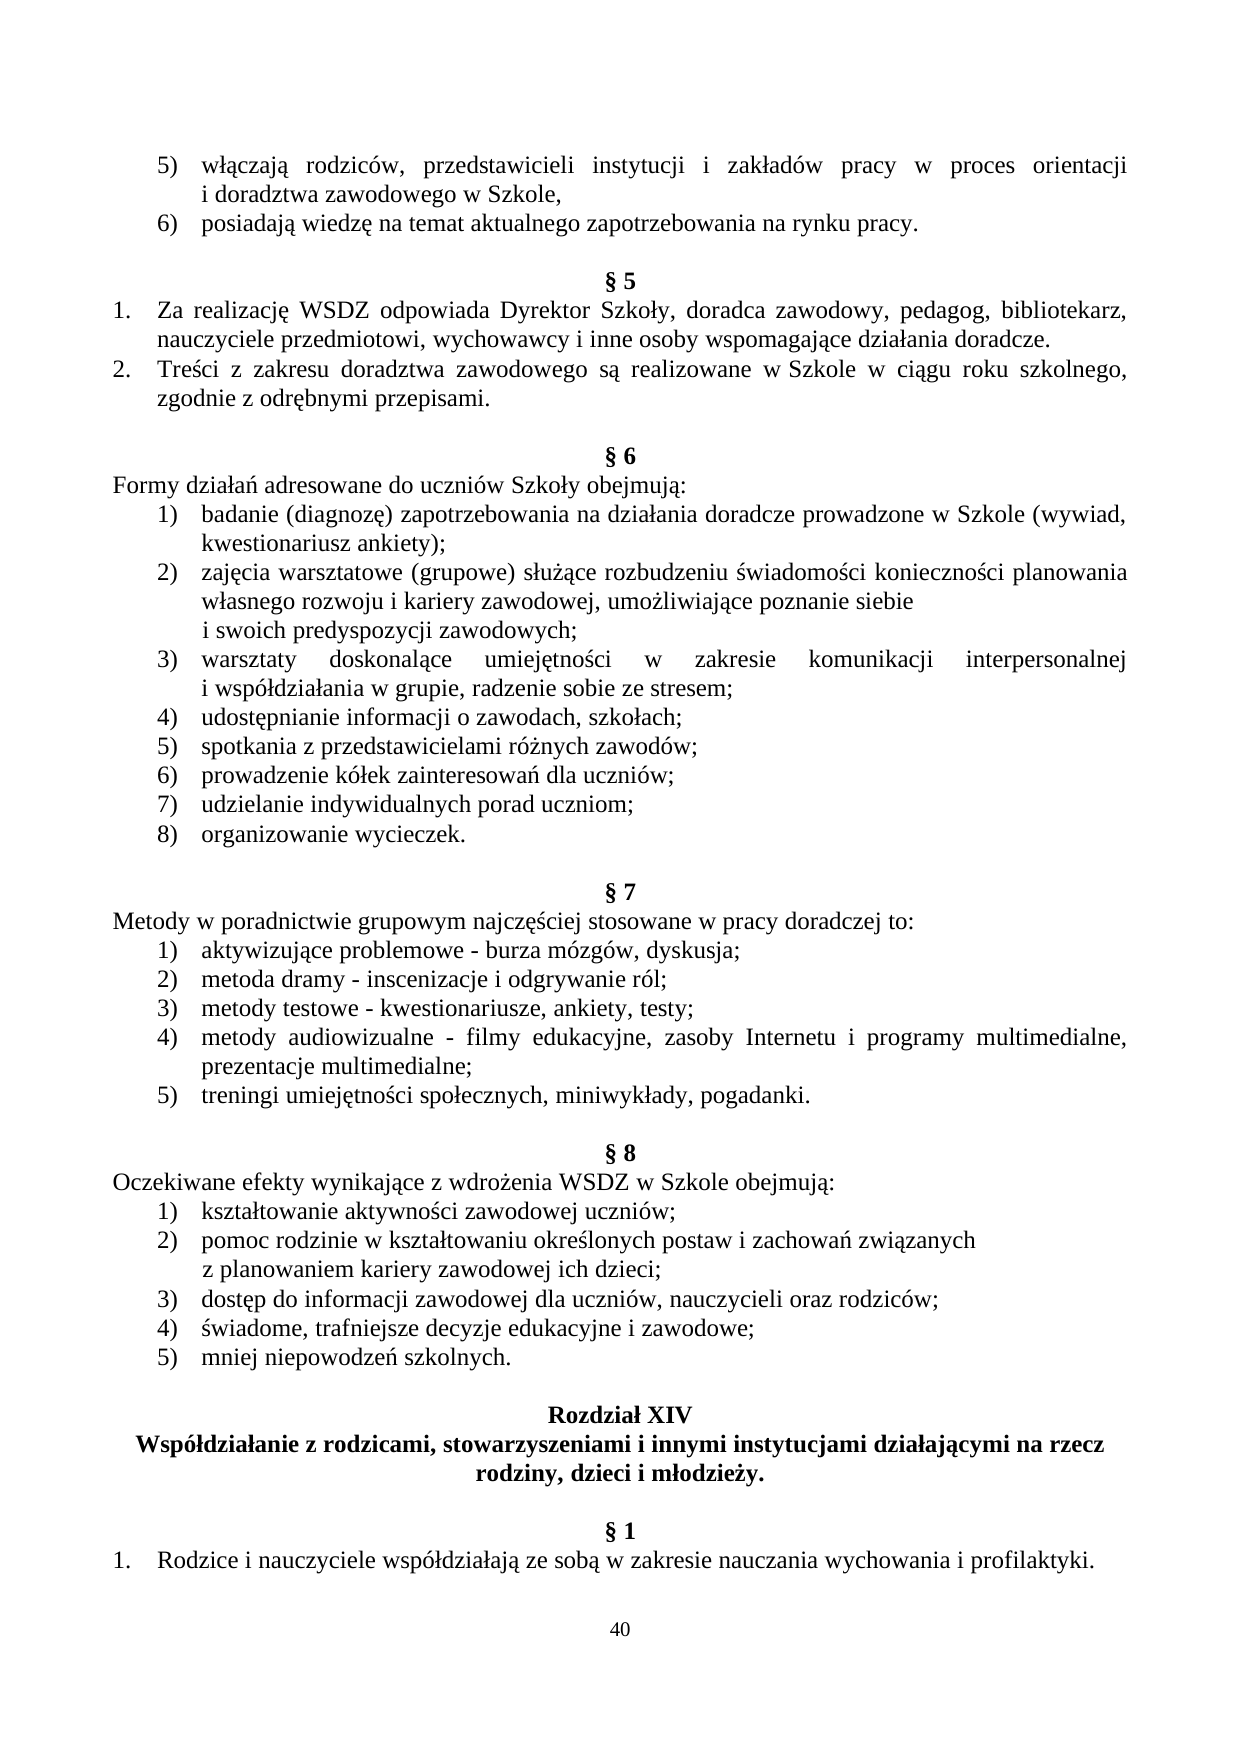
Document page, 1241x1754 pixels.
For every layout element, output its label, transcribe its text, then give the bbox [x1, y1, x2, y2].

text 2) metoda dramy - inscenizacje i odgrywanie ról; [157, 964, 1128, 993]
text 5) treningi umiejętności społecznych, miniwykłady, pogadanki. [157, 1080, 1128, 1109]
text 5) spotkania z przedstawicielami różnych zawodów; [157, 731, 1128, 760]
text 3) dostęp do informacji zawodowej dla uczniów, nauczycieli oraz rodziców; [157, 1283, 1128, 1312]
text § 5 [112, 266, 1128, 295]
text 5) włączają rodziców, przedstawicieli instytucji i zakładów pracy w proces orientacji i doradztwa zawodowego w Szkole, [157, 150, 1128, 208]
text 3) metody testowe - kwestionariusze, ankiety, testy; [157, 993, 1128, 1022]
text Formy działań adresowane do uczniów Szkoły obejmują: [112, 470, 1128, 499]
text § 1 [112, 1516, 1128, 1545]
text 7) udzielanie indywidualnych porad uczniom; [157, 789, 1128, 818]
text 1) kształtowanie aktywności zawodowej uczniów; [157, 1196, 1128, 1225]
text 1) aktywizujące problemowe - burza mózgów, dyskusja; [157, 935, 1128, 964]
text § 6 [112, 441, 1128, 470]
text 2) zajęcia warsztatowe (grupowe) służące rozbudzeniu świadomości konieczności planowania własnego rozwoju i kariery zawodowej, umożliwiające poznanie siebie [157, 557, 1128, 615]
text Rozdział XIV [112, 1400, 1128, 1429]
text 8) organizowanie wycieczek. [157, 818, 1128, 847]
text 1. Za realizację WSDZ odpowiada Dyrektor Szkoły, doradca zawodowy, pedagog, bibliotekarz, nauczyciele przedmiotowi, wychowawcy i inne osoby wspomagające działania doradcze. [112, 295, 1128, 353]
text 4) świadome, trafniejsze decyzje edukacyjne i zawodowe; [157, 1312, 1128, 1342]
text 4) udostępnianie informacji o zawodach, szkołach; [157, 702, 1128, 731]
text 6) posiadają wiedzę na temat aktualnego zapotrzebowania na rynku pracy. [157, 208, 1128, 237]
text § 7 [112, 877, 1128, 906]
text Metody w poradnictwie grupowym najczęściej stosowane w pracy doradczej to: [112, 906, 1128, 935]
list Rodzice i nauczyciele współdziałają ze sobą w zakresie nauczania wychowania i profilaktyki. [112, 1545, 1128, 1574]
text 1) badanie (diagnozę) zapotrzebowania na działania doradcze prowadzone w Szkole (wywiad, kwestionariusz ankiety); [157, 499, 1128, 557]
text 2) pomoc rodzinie w kształtowaniu określonych postaw i zachowań związanych [157, 1225, 1128, 1254]
text 2. Treści z zakresu doradztwa zawodowego są realizowane w Szkole w ciągu roku szkolnego, zgodnie z odrębnymi przepisami. [112, 353, 1128, 412]
text Oczekiwane efekty wynikające z wdrożenia WSDZ w Szkole obejmują: [112, 1167, 1128, 1196]
text i swoich predyspozycji zawodowych; [157, 615, 1128, 644]
text 6) prowadzenie kółek zainteresowań dla uczniów; [157, 760, 1128, 789]
text z planowaniem kariery zawodowej ich dzieci; [157, 1254, 1128, 1283]
text 3) warsztaty doskonalące umiejętności w zakresie komunikacji interpersonalnej i współdziałania w grupie, radzenie sobie ze stresem; [157, 644, 1128, 702]
text 4) metody audiowizualne - filmy edukacyjne, zasoby Internetu i programy multimedialne, prezentacje multimedialne; [157, 1022, 1128, 1080]
text 5) mniej niepowodzeń szkolnych. [157, 1342, 1128, 1371]
text § 8 [112, 1138, 1128, 1167]
text Współdziałanie z rodzicami, stowarzyszeniami i innymi instytucjami działającymi na rzecz rodziny, dzieci i młodzieży. [112, 1429, 1128, 1487]
